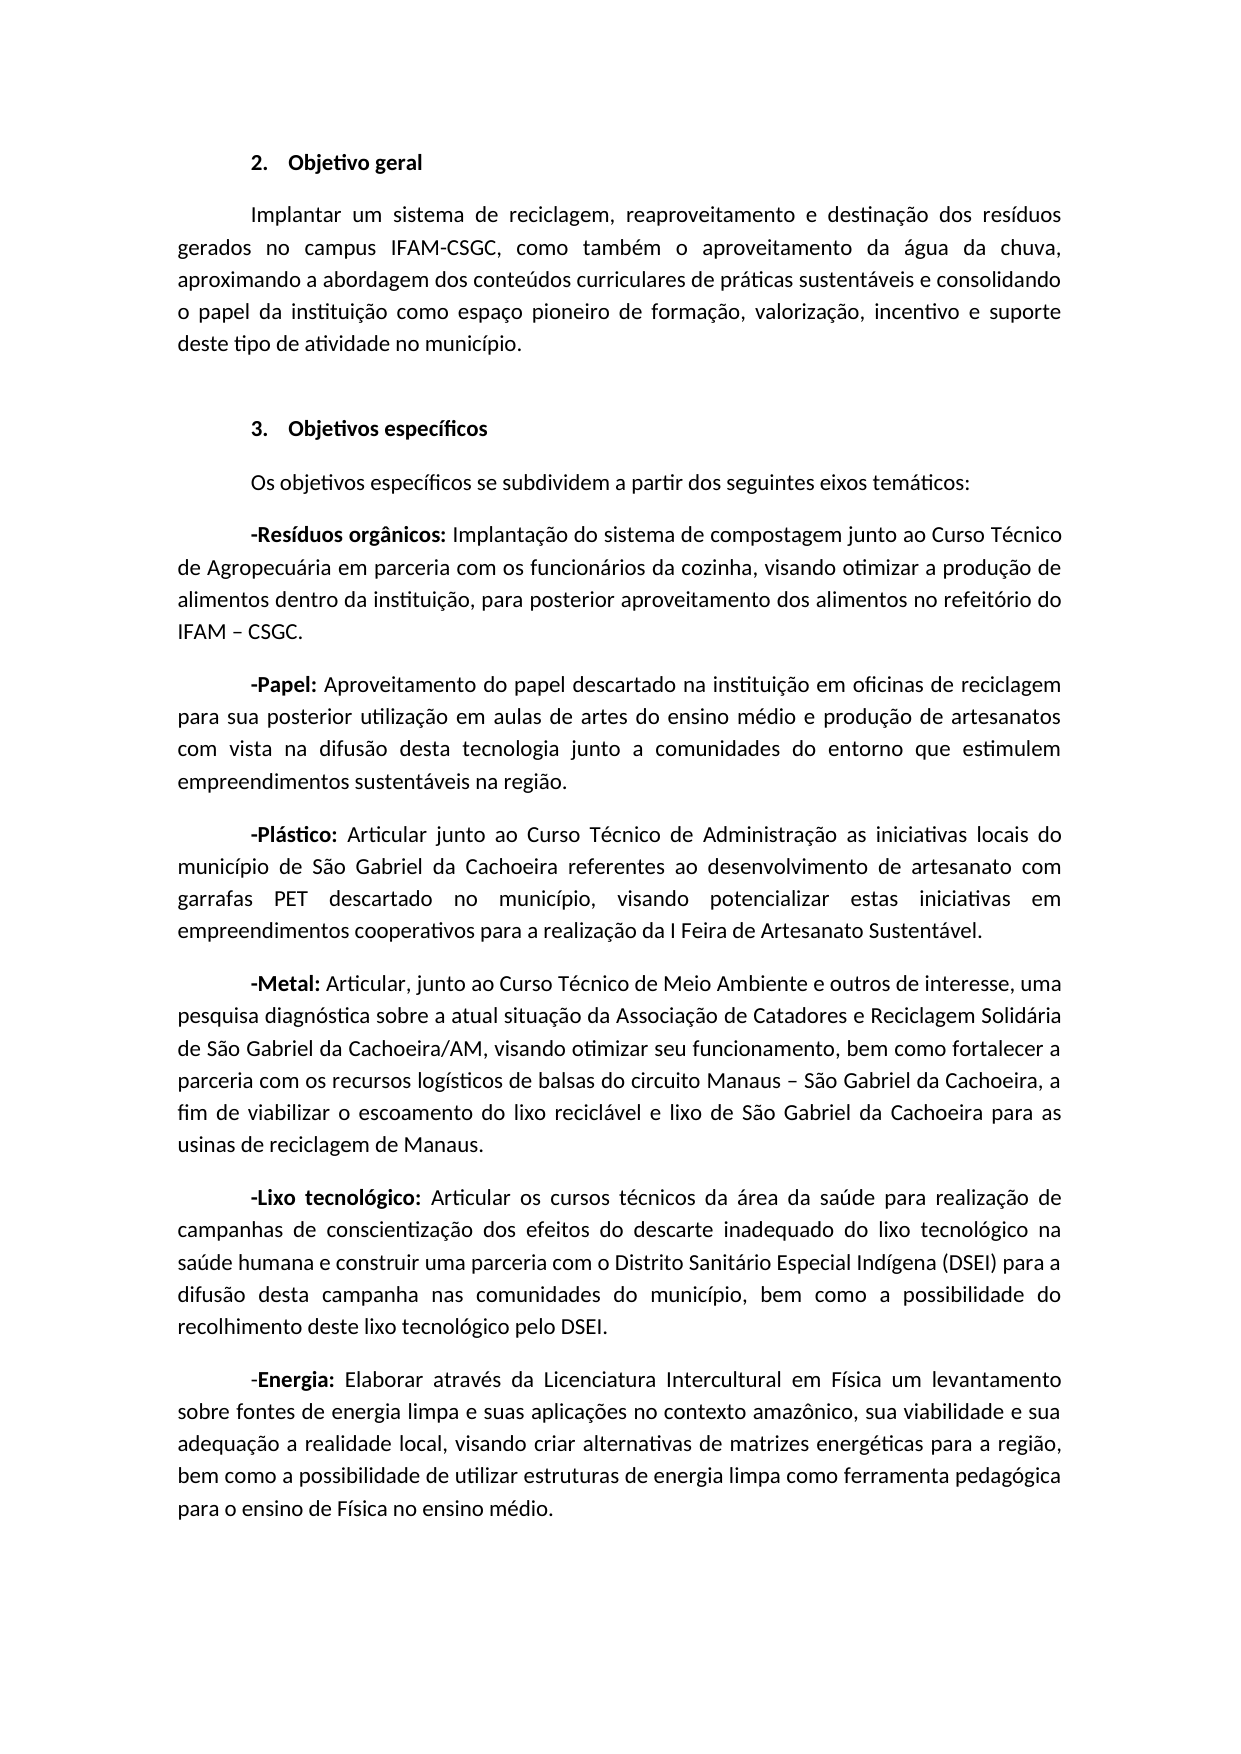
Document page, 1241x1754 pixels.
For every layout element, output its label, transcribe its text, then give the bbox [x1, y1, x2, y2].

text -Energia: Elaborar através da Licenciatura Intercultural em Física um levantamento sobre fontes de energia limpa e suas aplicações no contexto amazônico, sua viabilidade e sua adequação a realidade local, visando criar alternativas de matrizes energéticas para a região, bem como a possibilidade de utilizar estruturas de energia limpa como ferramenta pedagógica para o ensino de Física no ensino médio. [177, 1365, 1063, 1522]
text Implantar um sistema de reciclagem, reaproveitamento e destinação dos resíduos gerados no campus IFAM-CSGC, como também o aproveitamento da água da chuva, aproximando a abordagem dos conteúdos curriculares de práticas sustentáveis e consolidando o papel da instituição como espaço pioneiro de formação, valorização, incentivo e suporte deste tipo de atividade no município. [177, 201, 1063, 357]
text -Metal: Articular, junto ao Curso Técnico de Meio Ambiente e outros de interesse, uma pesquisa diagnóstica sobre a atual situação da Associação de Catadores e Reciclagem Solidária de São Gabriel da Cachoeira/AM, visando otimizar seu funcionamento, bem como fortalecer a parceria com os recursos logísticos de balsas do circuito Manaus – São Gabriel da Cachoeira, a fim de viabilizar o escoamento do lixo reciclável e lixo de São Gabriel da Cachoeira para as usinas de reciclagem de Manaus. [177, 969, 1063, 1158]
text -Lixo tecnológico: Articular os cursos técnicos da área da saúde para realização de campanhas de conscientização dos efeitos do descarte inadequado do lixo tecnológico na saúde humana e construir uma parceria com o Distrito Sanitário Especial Indígena (DSEI) para a difusão desta campanha nas comunidades do município, bem como a possibilidade do recolhimento deste lixo tecnológico pelo DSEI. [177, 1183, 1063, 1340]
text -Papel: Aproveitamento do papel descartado na instituição em oficinas de reciclagem para sua posterior utilização em aulas de artes do ensino médio e produção de artesanatos com vista na difusão desta tecnologia junto a comunidades do entorno que estimulem empreendimentos sustentáveis na região. [177, 670, 1063, 795]
text -Plástico: Articular junto ao Curso Técnico de Administração as iniciativas locais do município de São Gabriel da Cachoeira referentes ao desenvolvimento de artesanato com garrafas PET descartado no município, visando potencializar estas iniciativas em empreendimentos cooperativos para a realização da I Feira de Artesanato Sustentável. [177, 820, 1063, 944]
list Objetivo geral [251, 148, 1063, 176]
list Objetivos específicos [251, 414, 1063, 443]
text -Resíduos orgânicos: Implantação do sistema de compostagem junto ao Curso Técnico de Agropecuária em parceria com os funcionários da cozinha, visando otimizar a produção de alimentos dentro da instituição, para posterior aproveitamento dos alimentos no refeitório do IFAM – CSGC. [177, 521, 1063, 645]
text Os objetivos específicos se subdividem a partir dos seguintes eixos temáticos: [177, 468, 1063, 496]
